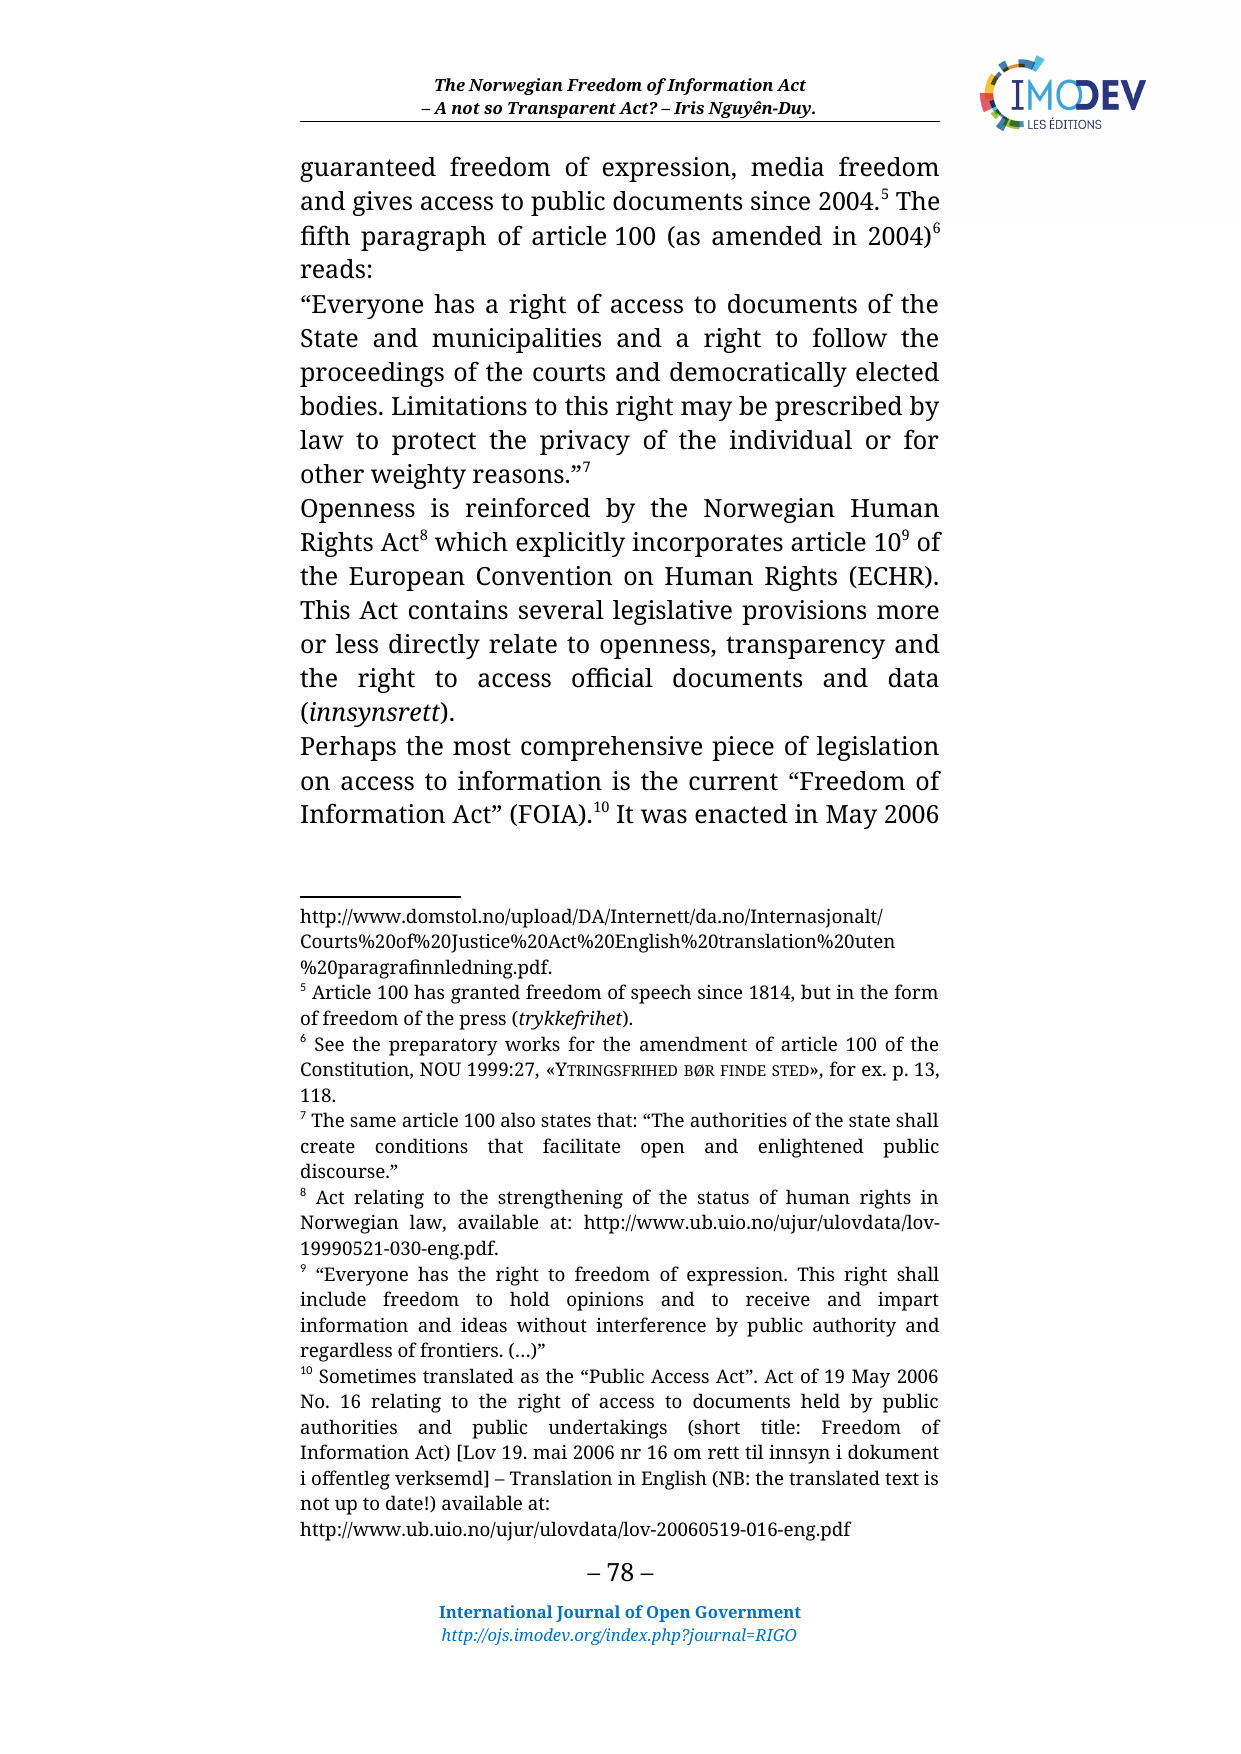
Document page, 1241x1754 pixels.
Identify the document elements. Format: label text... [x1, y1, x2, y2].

text Openness is reinforced by the Norwegian Human Rights Act which explicitly incorporates article 10 of the European Convention on Human Rights (ECHR). This Act contains several legislative provisions more or less directly relate to openness, transparency and the right to access official documents and data (innsynsrett). [300, 491, 940, 729]
text “Everyone has a right of access to documents of the State and municipalities and a right to follow the proceedings of the courts and democratically elected bodies. Limitations to this right may be prescribed by law to protect the privacy of the individual or for other weighty reasons.” [300, 286, 940, 491]
picture [877, 0, 1241, 225]
text A basic principle in Norway is that people shall be free to impart and receive information, ideas and opinions. Moreover, Norway is also committed to openness in that the general public has the right to access State and municipal documents, to be present when courts and elected assemblies meet. Article 84 of the Norwegian Constitution explicitly provides that the parliament “shall meet in open session, and its proceedings shall be published in print, except in those cases where a majority decides to the contrary”, while article 100 of the Constitution has guaranteed freedom of expression, media freedom and gives access to public documents since 2004. The fifth paragraph of article 100 (as amended in 2004) reads: [300, 150, 940, 286]
text Perhaps the most comprehensive piece of legislation on access to information is the current “Freedom of Information Act” (FOIA). It was enacted in May 2006 and superseded the first FOIA of 1970 in January 2009. “Openness” and “transparency” of the public sector are key components of the FOIA. Indeed, as stated in § 1 FOIA and as reiterated in the Norway’s second Action Plan on Open Government Partnership. The purpose of this latter act is to facilitate an open and transparent public administration, and thereby strengthen freedom of information and expression, democratic participation, legal safeguards for the individual, confidence in the public authorities and control by the public. - In other words, the Act requires the Norwegian government to provide for, and protect, all of the components of a well-functioning democracy. [300, 729, 940, 831]
